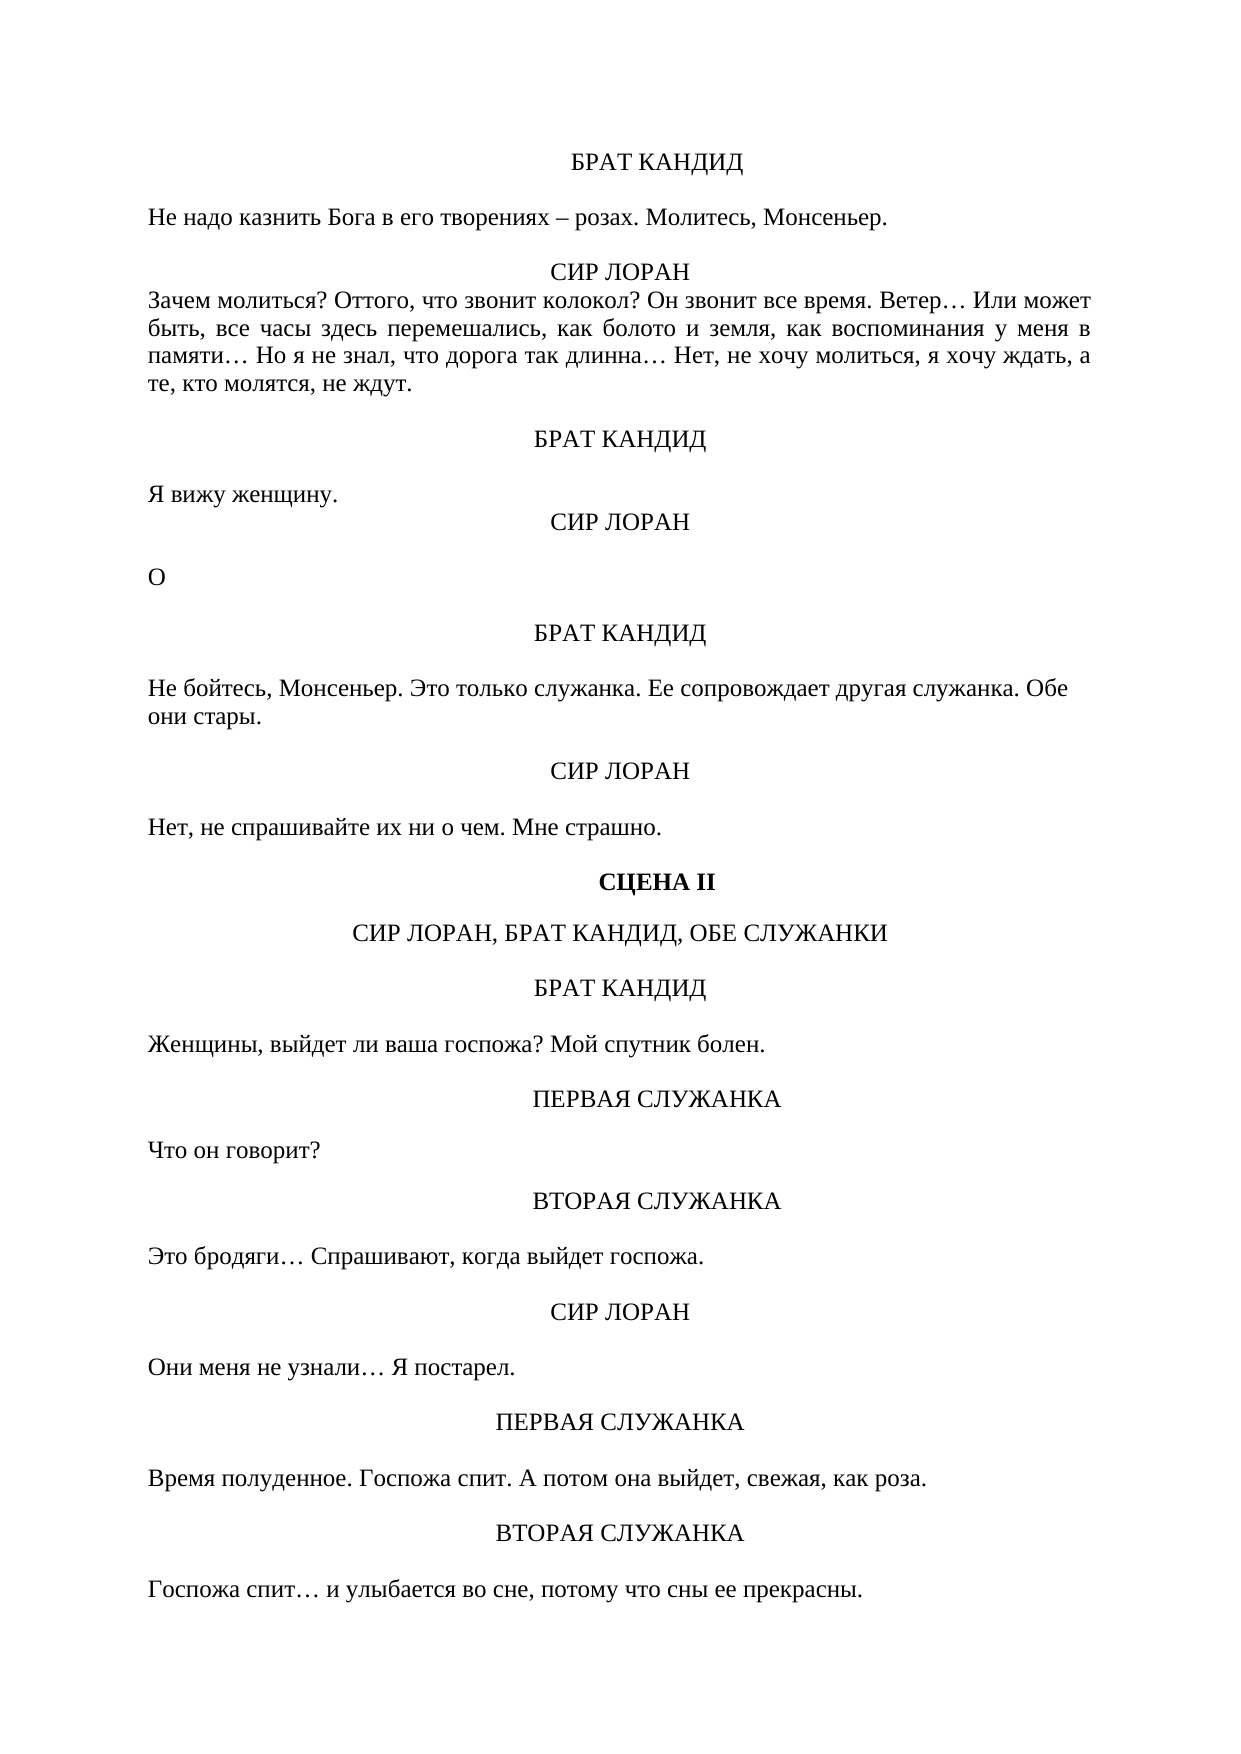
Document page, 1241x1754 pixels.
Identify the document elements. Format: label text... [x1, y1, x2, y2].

text Брат Кандид [148, 619, 1093, 646]
text Сир Лоран [148, 1298, 1093, 1325]
text СИР ЛОРАН, БРАТ КАНДИД, ОБЕ СЛУЖАНКИ [148, 919, 1093, 947]
text Госпожа спит… и улыбается во сне, потому что сны ее прекрасны. [148, 1575, 1093, 1602]
text Сир Лоран [148, 508, 1093, 536]
text Что он говорит? [148, 1136, 1093, 1164]
text Сир Лоран [148, 258, 1093, 286]
text Они меня не узнали… Я постарел. [148, 1353, 1093, 1381]
text Брат Кандид [148, 974, 1093, 1002]
subtitle ВТОРАЯ СЛУЖАНКА [148, 1187, 1093, 1214]
text Сир Лоран [148, 757, 1093, 785]
text Брат Кандид [148, 425, 1093, 452]
text Я вижу женщину. [148, 480, 1093, 508]
text Время полуденное. Госпожа спит. А потом она выйдет, свежая, как роза. [148, 1464, 1093, 1492]
text Это бродяги… Спрашивают, когда выйдет госпожа. [148, 1242, 1093, 1270]
subtitle Первая служанка [148, 1085, 1093, 1113]
text О [148, 563, 1093, 591]
subtitle Брат Кандид [148, 148, 1093, 175]
text Нет, не спрашивайте их ни о чем. Мне страшно. [148, 813, 1093, 840]
text Не надо казнить Бога в его творениях – розах. Молитесь, Монсеньер. [148, 203, 1093, 231]
text Первая служанка [148, 1408, 1093, 1436]
text Женщины, выйдет ли ваша госпожа? Мой спутник болен. [148, 1030, 1093, 1057]
text Не бойтесь, Монсеньер. Это только служанка. Ее сопровождает другая служанка. Обе они стары. [148, 674, 1093, 729]
text ВТОРАЯ СЛУЖАНКА [148, 1519, 1093, 1547]
subtitle СЦЕНА II [148, 868, 1093, 896]
text Зачем молиться? Оттого, что звонит колокол? Он звонит все время. Ветер… Или может быть, все часы здесь перемешались, как болото и земля, как воспоминания у меня в памяти… Но я не знал, что дорога так длинна… Нет, не хочу молиться, я хочу ждать, а те, кто молятся, не ждут. [148, 286, 1093, 397]
